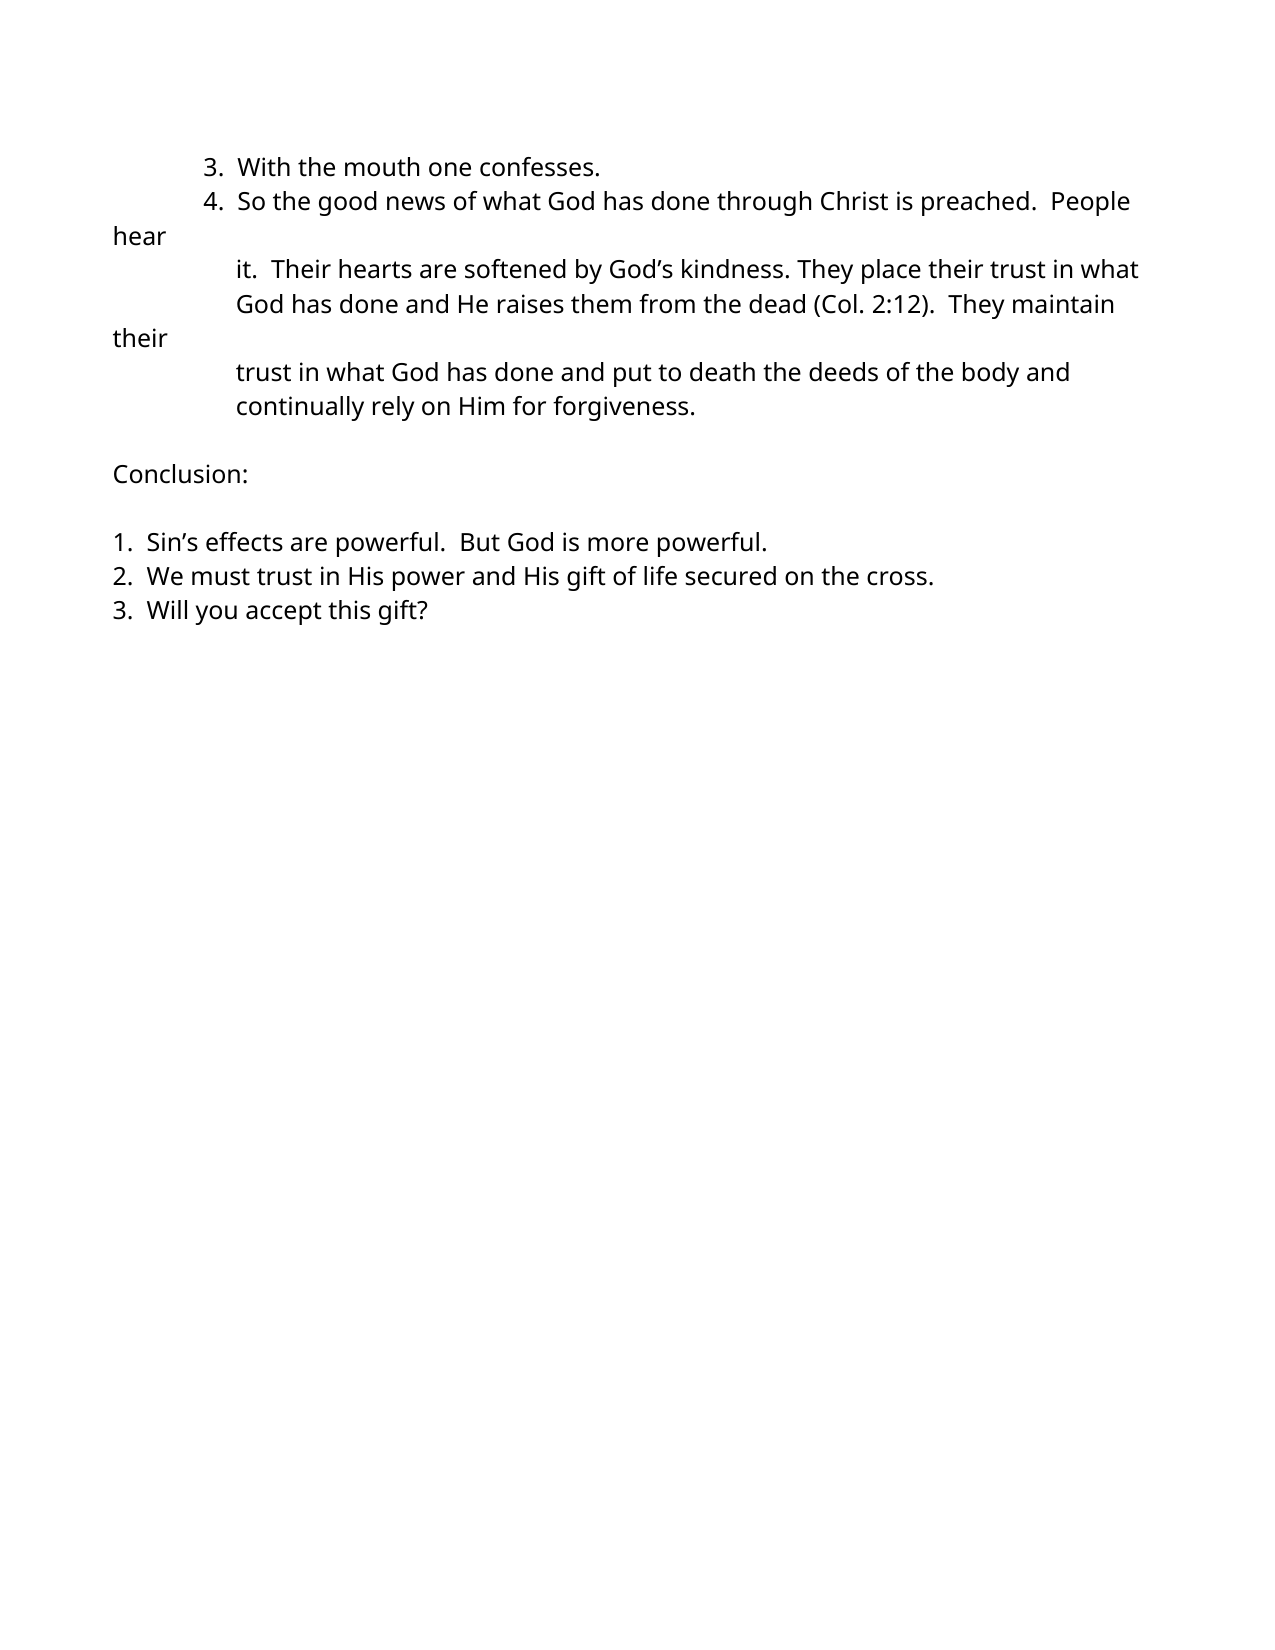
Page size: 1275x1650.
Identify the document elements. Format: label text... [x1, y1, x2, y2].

text Conclusion: [112, 457, 1162, 491]
text continually rely on Him for forgiveness. [112, 388, 1162, 422]
text God has done and He raises them from the dead (Col. 2:12). They maintain their [112, 286, 1162, 354]
text 2. We must trust in His power and His gift of life secured on the cross. [112, 559, 1162, 593]
text it. Their hearts are softened by God’s kindness. They place their trust in what [112, 252, 1162, 286]
text 3. Will you accept this gift? [112, 593, 1162, 627]
text 3. With the mouth one confesses. [112, 150, 1162, 184]
text 4. So the good news of what God has done through Christ is preached. People hear [112, 184, 1162, 252]
text 1. Sin’s effects are powerful. But God is more powerful. [112, 525, 1162, 559]
text trust in what God has done and put to death the deeds of the body and [112, 354, 1162, 388]
